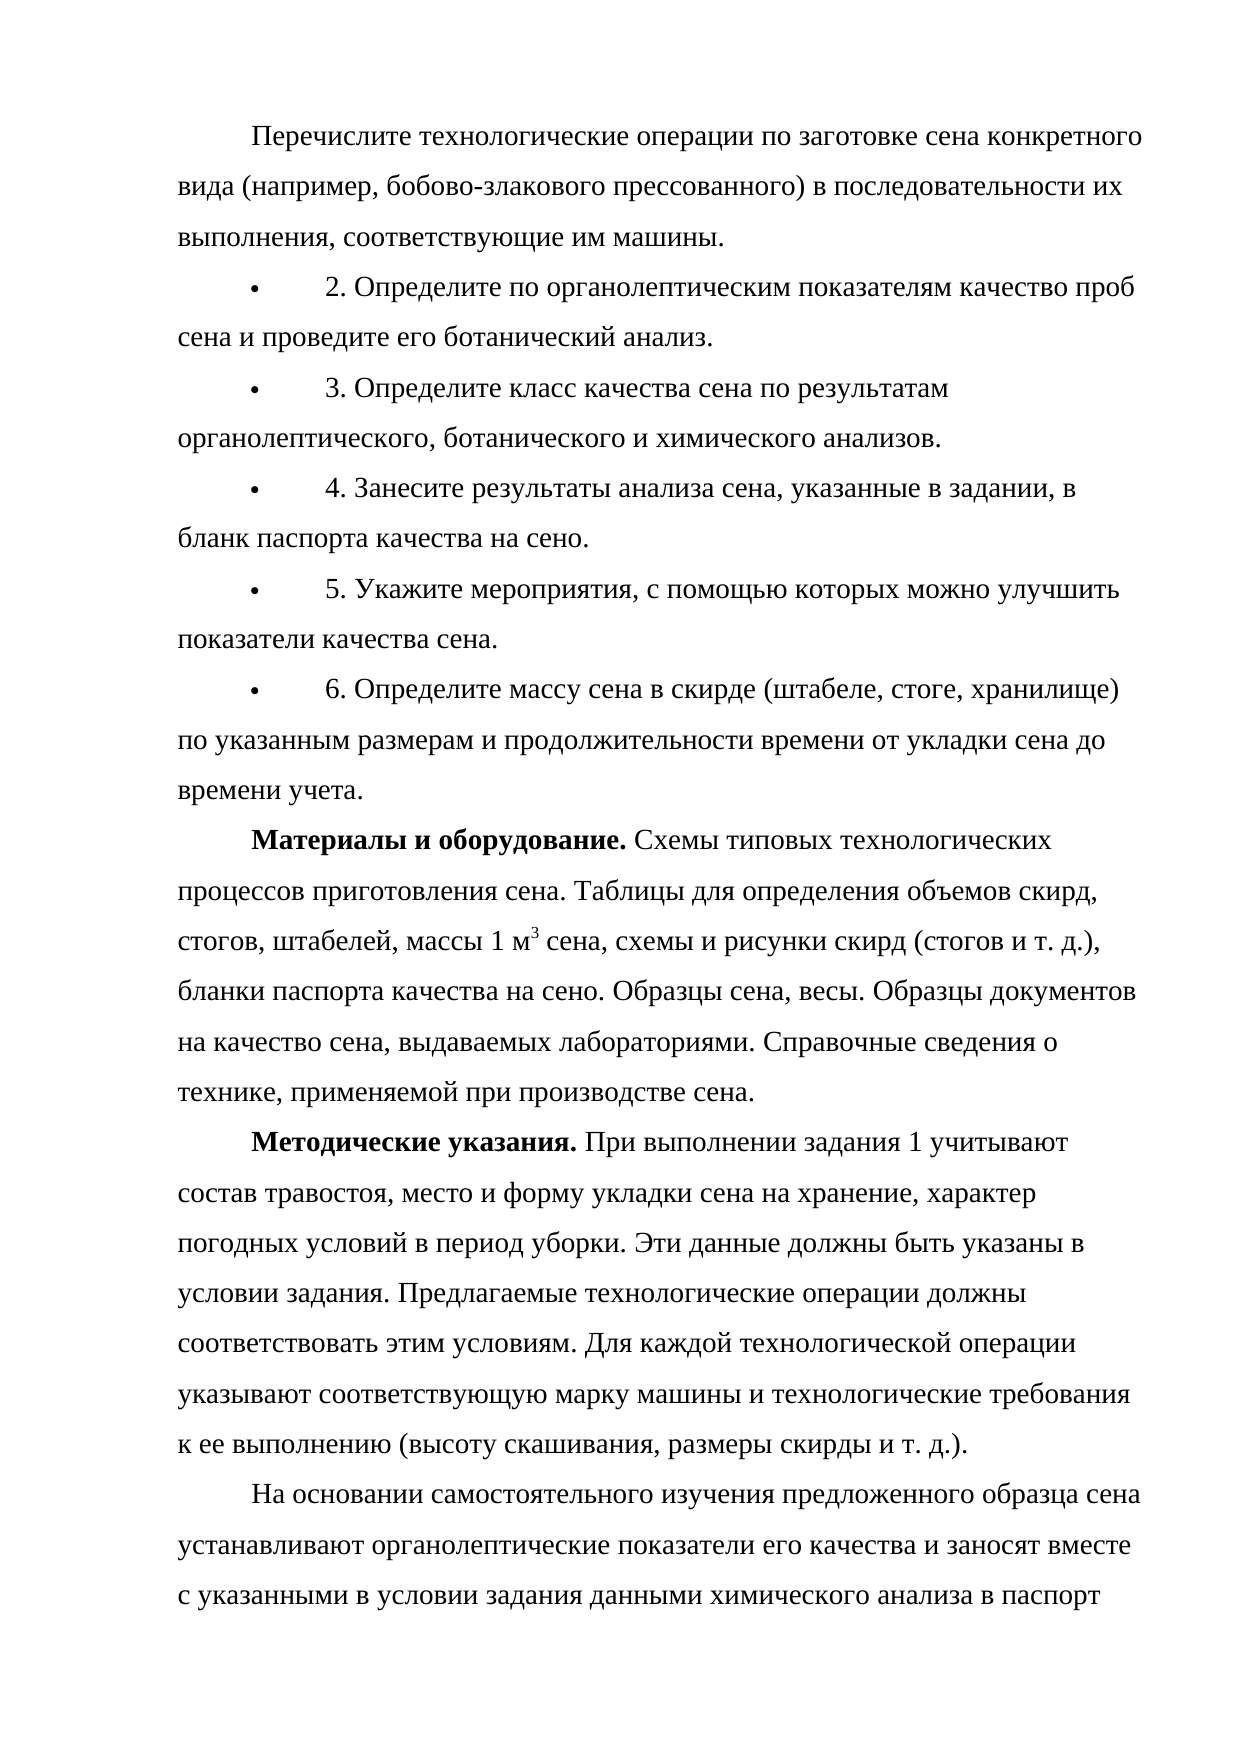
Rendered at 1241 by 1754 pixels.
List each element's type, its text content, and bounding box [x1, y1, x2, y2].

list 3. Определите класс качества сена по результатам органолептического, ботанического и химического анализов. [177, 370, 1152, 453]
list 4. Занесите результаты анализа сена, указанные в задании, в бланк паспорта качества на сено. [177, 470, 1152, 554]
list 2. Определите по органолептическим показателям качество проб сена и проведите его ботанический анализ. [177, 269, 1152, 353]
text Перечислите технологические операции по заготовке сена конкретного вида (например, бобово-злакового прессованного) в последовательности их выполнения, соответствующие им машины. [177, 118, 1152, 252]
text Методические указания. При выполнении задания 1 учитывают состав травостоя, место и форму укладки сена на хранение, характер погодных условий в период уборки. Эти данные должны быть указаны в условии задания. Предлагаемые технологические операции должны соответствовать этим условиям. Для каждой технологической операции указывают соответствующую марку машины и технологические требования к ее выполнению (высоту скашивания, размеры скирды и т. д.). [177, 1124, 1152, 1460]
list 5. Укажите мероприятия, с помощью которых можно улучшить показатели качества сена. [177, 571, 1152, 655]
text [177, 1477, 1152, 1611]
list 6. Определите массу сена в скирде (штабеле, стоге, хранилище) по указанным размерам и продолжительности времени от укладки сена до времени учета. [177, 672, 1152, 806]
text Материалы и оборудование. Схемы типовых технологических процессов приготовления сена. Таблицы для определения объемов скирд, стогов, штабелей, массы 1 м3 сена, схемы и рисунки скирд (стогов и т. д.), бланки паспорта качества на сено. Образцы сена, весы. Образцы документов на качество сена, выдаваемых лабораториями. Справочные сведения о технике, применяемой при производстве сена. [177, 822, 1152, 1108]
